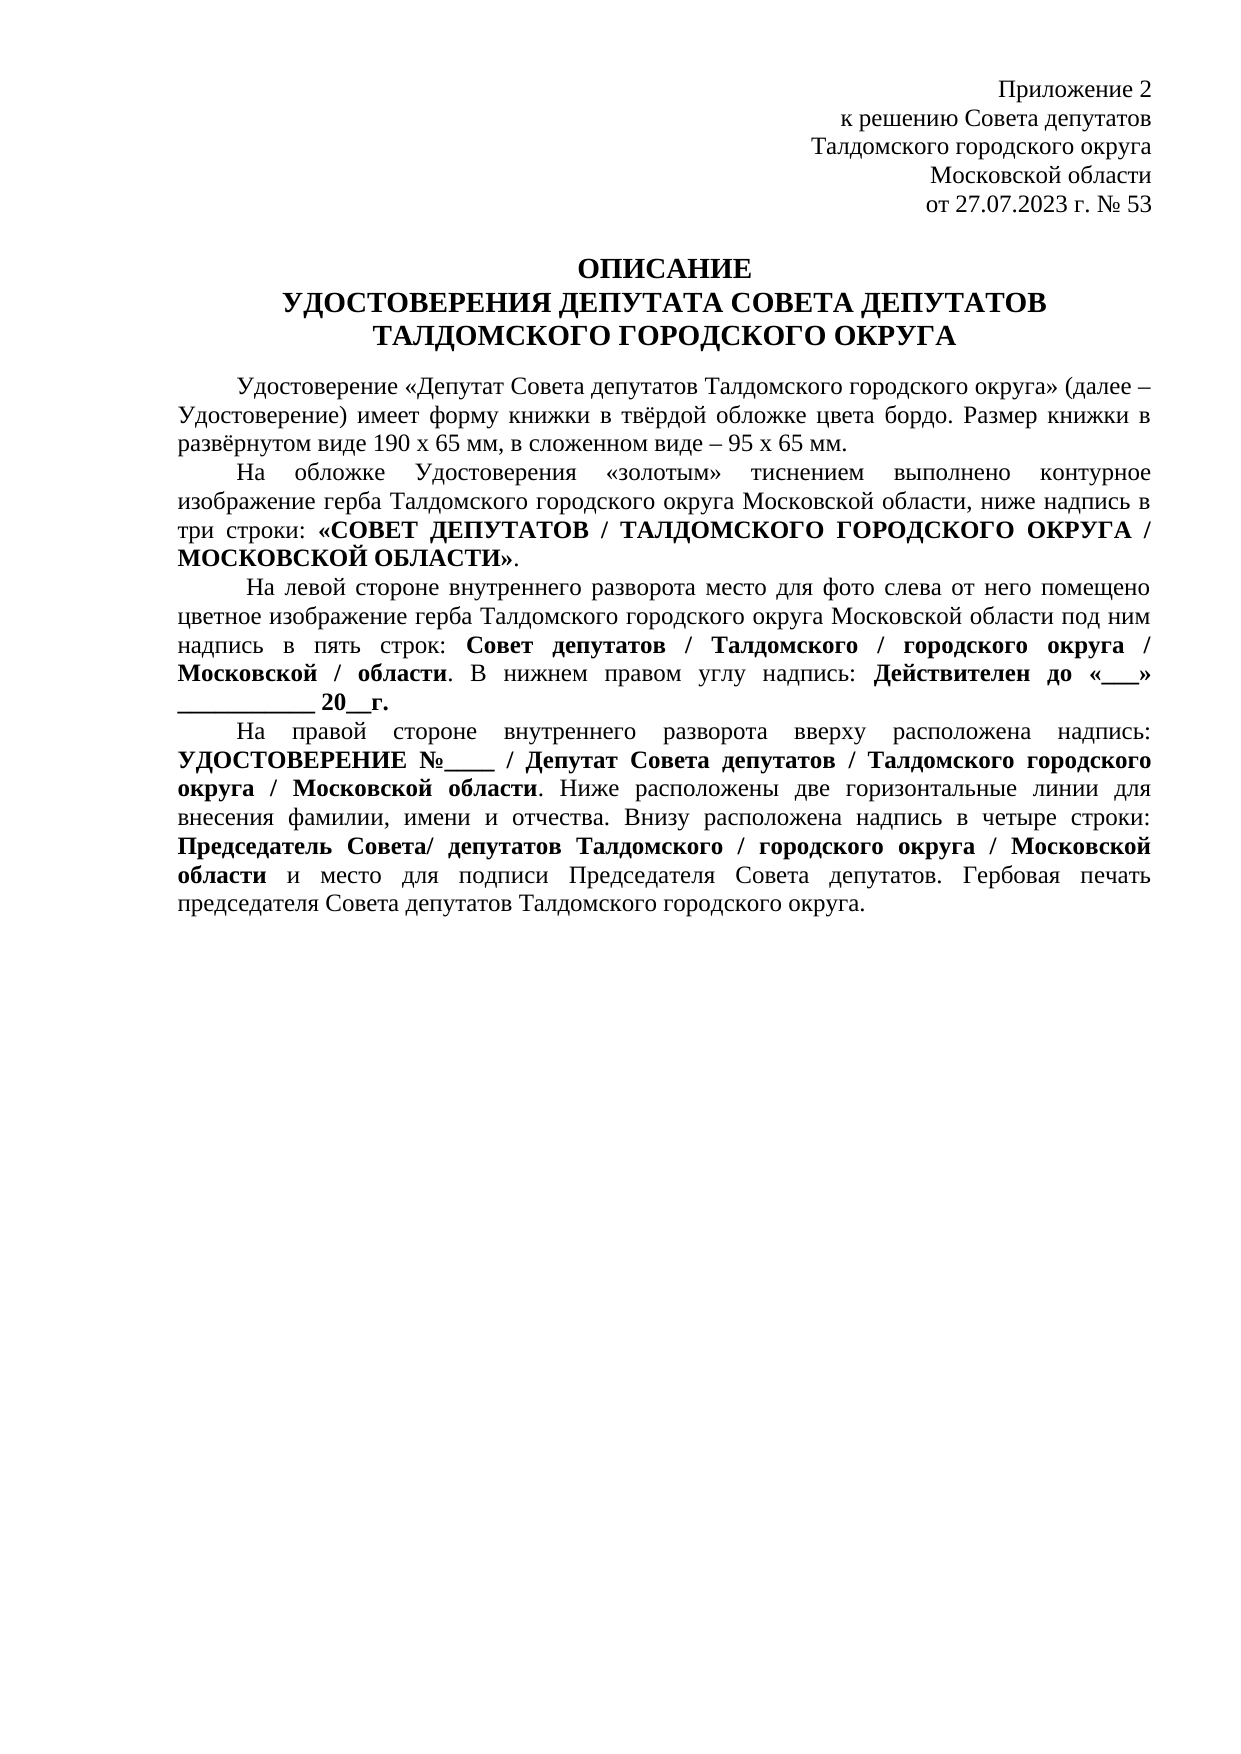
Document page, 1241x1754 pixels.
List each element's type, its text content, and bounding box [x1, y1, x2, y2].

title ТАЛДОМСКОГО ГОРОДСКОГО ОКРУГА [177, 318, 1152, 352]
text Талдомского городского округа [177, 131, 1152, 160]
text На обложке Удостоверения «золотым» тиснением выполнено контурное изображение герба Талдомского городского округа Московской области, ниже надпись в три строки: «СОВЕТ ДЕПУТАТОВ / ТАЛДОМСКОГО ГОРОДСКОГО ОКРУГА / МОСКОВСКОЙ ОБЛАСТИ». [177, 457, 1152, 572]
title УДОСТОВЕРЕНИЯ ДЕПУТАТА СОВЕТА ДЕПУТАТОВ [177, 285, 1152, 318]
text На левой стороне внутреннего разворота место для фото слева от него помещено цветное изображение герба Талдомского городского округа Московской области под ним надпись в пять строк: Совет депутатов / Талдомского / городского округа / Московской / области. В нижнем правом углу надпись: Действителен до «___» ___________ 20__г. [177, 572, 1152, 716]
text Приложение 2 [177, 74, 1152, 103]
text На правой стороне внутреннего разворота вверху расположена надпись: УДОСТОВЕРЕНИЕ №____ / Депутат Совета депутатов / Талдомского городского округа / Московской области. Ниже расположены две горизонтальные линии для внесения фамилии, имени и отчества. Внизу расположена надпись в четыре строки: Председатель Совета/ депутатов Талдомского / городского округа / Московской области и место для подписи Председателя Совета депутатов. Гербовая печать председателя Совета депутатов Талдомского городского округа. [177, 716, 1152, 917]
text Удостоверение «Депутат Совета депутатов Талдомского городского округа» (далее – Удостоверение) имеет форму книжки в твёрдой обложке цвета бордо. Размер книжки в развёрнутом виде 190 х , в сложенном виде – 95 х . [177, 371, 1152, 457]
text Московской области [177, 160, 1152, 189]
text от 27.07.2023 г. № 53 [177, 189, 1152, 218]
text к решению Совета депутатов [177, 103, 1152, 131]
title ОПИСАНИЕ [177, 251, 1152, 285]
